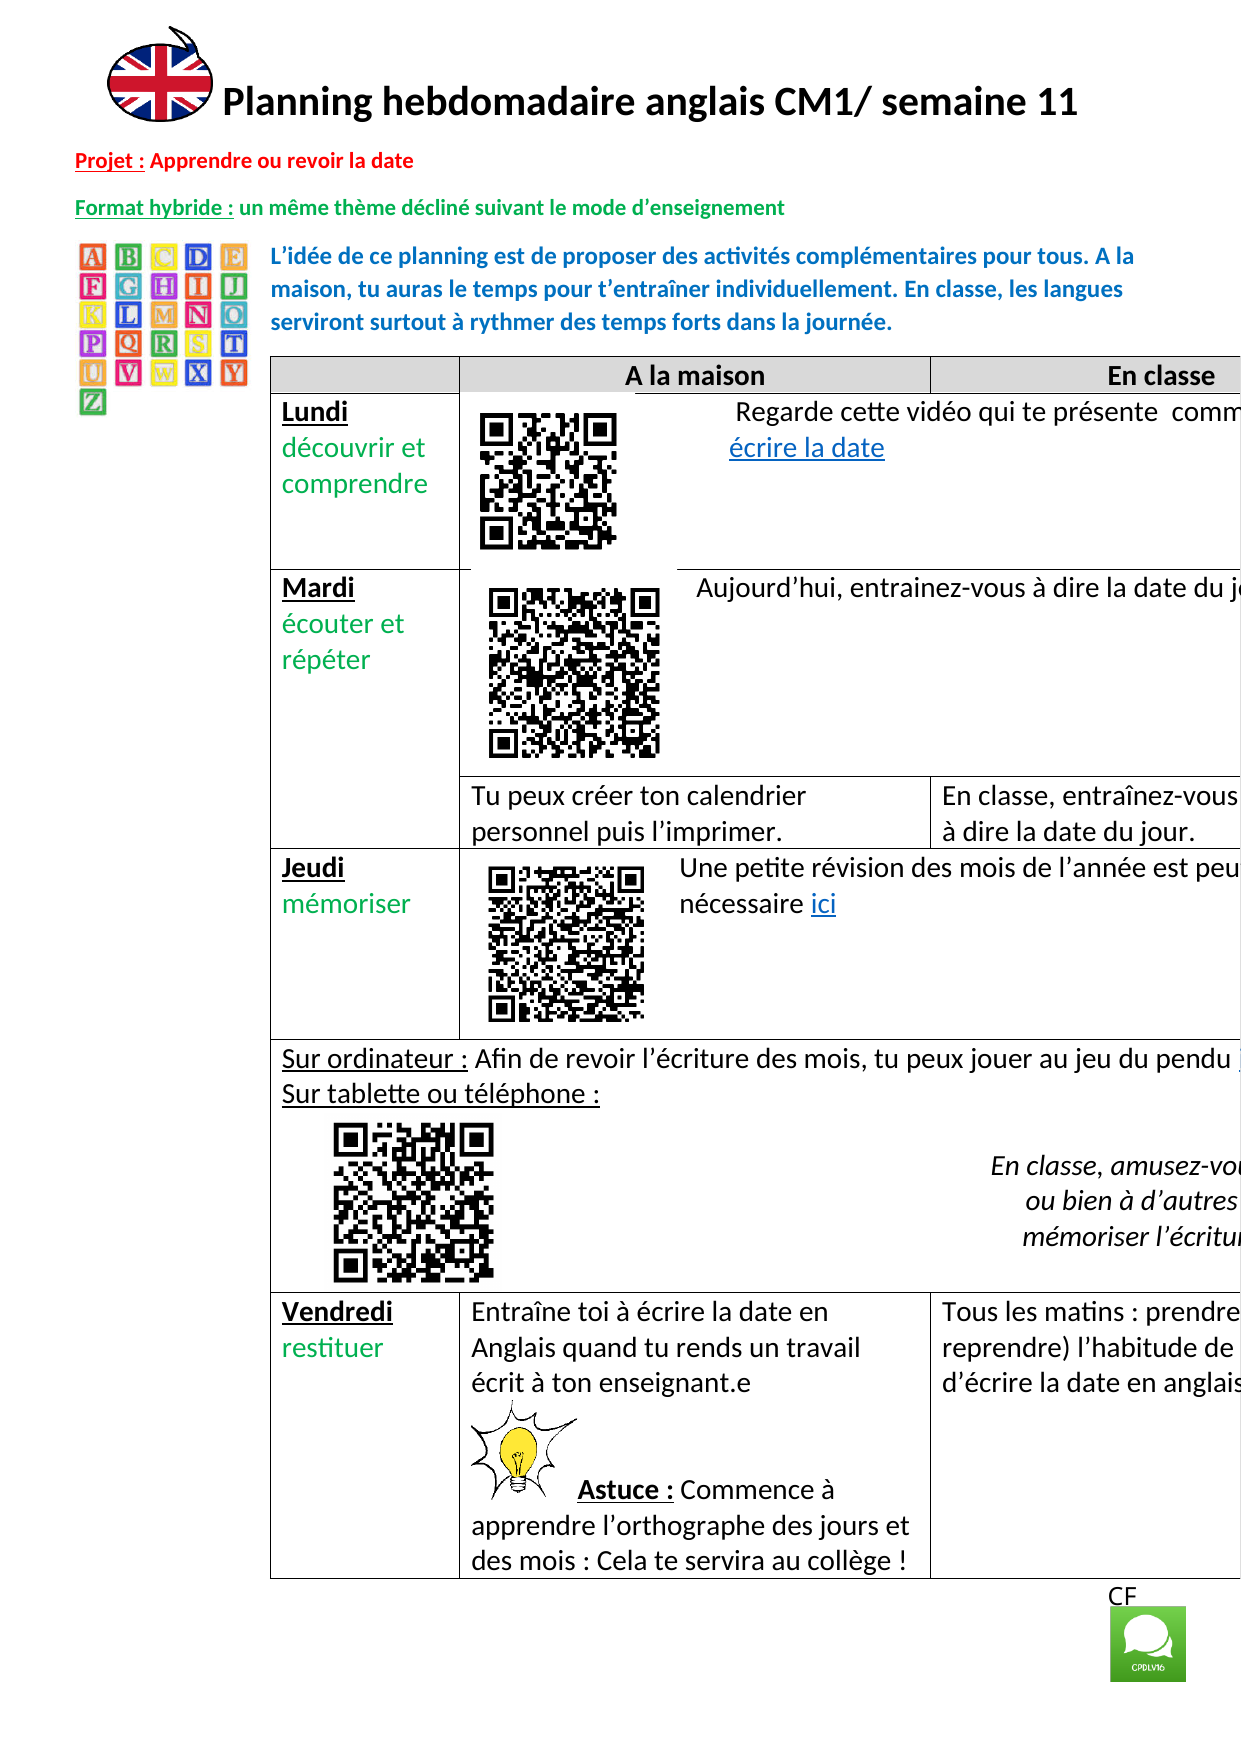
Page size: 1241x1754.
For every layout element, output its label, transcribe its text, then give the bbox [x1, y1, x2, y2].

picture [471, 849, 661, 1039]
table_cell Tu peux créer ton calendrier personnel puis l’imprimer. [460, 777, 930, 848]
table_header En classe [931, 357, 1240, 392]
table_cell En classe, entraînez-vous en collectif à dire la date du jour. [931, 777, 1240, 848]
table_header [271, 357, 459, 392]
text CF [1107, 1579, 1165, 1602]
table_cell Sur ordinateur : Afin de revoir l’écriture des mois, tu peux jouer au jeu du pendu ici Sur tablette ou téléphone : En classe, amusez-vous au pendu ou bien à d’autres jeux afin de mémoriser l’écriture des mois. [271, 1040, 1240, 1292]
table_cell Tous les matins : prendre (ou reprendre) l’habitude de dire et d’écrire la date en anglais. [931, 1293, 1240, 1578]
text Projet : Apprendre ou revoir la date [75, 147, 1165, 174]
picture [1106, 1602, 1190, 1686]
table_cell Regarde cette vidéo qui te présente comment dire et écrire la date [636, 394, 1240, 568]
table_cell Jeudi mémoriser [271, 849, 459, 1039]
table_cell Vendredi restituer [271, 1293, 459, 1578]
table_cell Entraîne toi à écrire la date en Anglais quand tu rends un travail écrit à ton enseignant.e Astuce : Commence à apprendre l’orthographe des jours et des mois : Cela te servira au collège ! [460, 1293, 930, 1578]
text L’idée de ce planning est de proposer des activités complémentaires pour tous. A la maison, tu auras le temps pour t’entraîner individuellement. En classe, les langues serviront surtout à rythmer des temps forts dans la journée. [252, 240, 1165, 337]
text Format hybride : un même thème décliné suivant le mode d’enseignement [75, 193, 1165, 221]
picture [460, 393, 678, 776]
table_header A la maison [460, 357, 930, 392]
picture [75, 240, 252, 418]
picture [324, 1113, 503, 1292]
table_cell Une petite révision des mois de l’année est peut être nécessaire ici [661, 849, 1240, 1039]
text Planning hebdomadaire anglais CM1/ semaine 11 [149, 75, 1165, 126]
picture [471, 1400, 578, 1500]
table_cell Lundi découvrir et comprendre [271, 394, 459, 568]
picture [107, 26, 213, 122]
table_cell Aujourd’hui, entrainez-vous à dire la date du jour ici [678, 570, 1240, 776]
table_cell Mardi écouter et répéter [271, 570, 459, 848]
